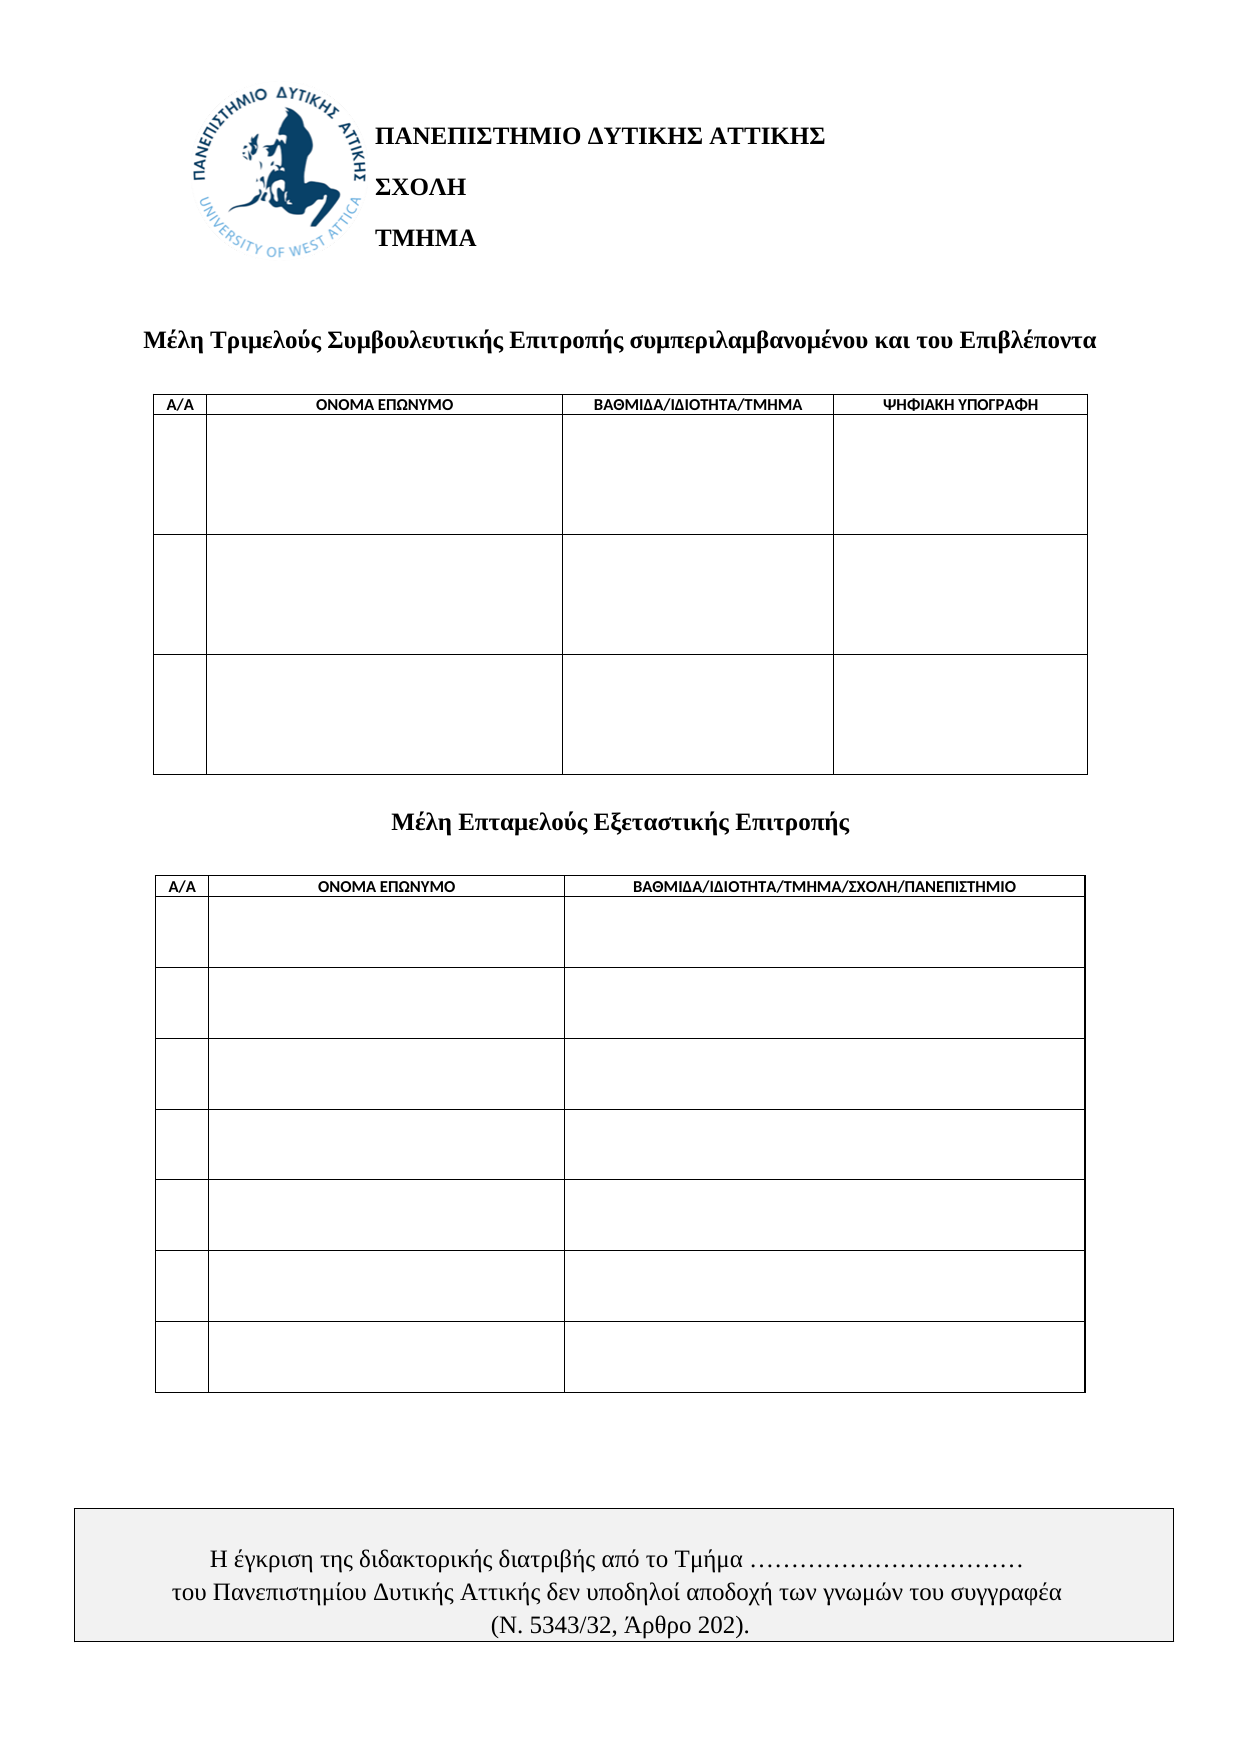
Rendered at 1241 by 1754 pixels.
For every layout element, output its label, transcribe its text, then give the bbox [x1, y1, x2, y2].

table_cell [209, 968, 564, 1038]
text ΣΧΟΛΗ [375, 172, 1165, 201]
table_cell [563, 535, 833, 654]
table_cell [156, 1322, 208, 1392]
text ΠΑΝΕΠΙΣΤΗΜΙΟ ΔΥΤΙΚΗΣ ΑΤΤΙΚΗΣ [375, 121, 1165, 150]
text Μέλη Επταμελούς Εξεταστικής Επιτροπής [75, 807, 1165, 835]
table_cell [207, 415, 562, 534]
table_cell [565, 1251, 1084, 1321]
table_cell [565, 1039, 1084, 1108]
table_cell [209, 897, 564, 967]
table_cell [156, 1110, 208, 1179]
table_cell [154, 415, 206, 534]
table_cell [207, 535, 562, 654]
table_header Α/Α [154, 395, 206, 414]
table_header ΟΝΟΜΑ ΕΠΩΝΥΜΟ [207, 395, 562, 414]
table_cell [565, 1322, 1084, 1392]
table_header ΒΑΘΜΙΔΑ/ΙΔΙΟΤΗΤΑ/ΤΜΗΜΑ/ΣΧΟΛΗ/ΠΑΝΕΠΙΣΤΗΜΙΟ [565, 876, 1084, 896]
table_cell [209, 1039, 564, 1108]
table_cell [563, 655, 833, 774]
table_cell [156, 968, 208, 1038]
table_cell [156, 1180, 208, 1250]
table_header ΒΑΘΜΙΔΑ/ΙΔΙΟΤΗΤΑ/ΤΜΗΜΑ [563, 395, 833, 414]
table_cell [563, 415, 833, 534]
table_cell [209, 1180, 564, 1250]
table_header ΨΗΦΙΑΚΗ ΥΠΟΓΡΑΦΗ [834, 395, 1087, 414]
table_cell [207, 655, 562, 774]
text ΤΜΗΜΑ [375, 223, 1165, 252]
table_cell [834, 415, 1087, 534]
picture [190, 81, 369, 261]
table_cell [209, 1251, 564, 1321]
table_cell [156, 897, 208, 967]
table_cell [156, 1039, 208, 1108]
table_cell [154, 655, 206, 774]
table_cell [209, 1110, 564, 1179]
table_cell [209, 1322, 564, 1392]
table_cell [565, 897, 1084, 967]
table_cell [156, 1251, 208, 1321]
table_cell [565, 1180, 1084, 1250]
table_cell [565, 968, 1084, 1038]
text Μέλη Τριμελούς Συμβουλευτικής Επιτροπής συμπεριλαμβανομένου και του Επιβλέποντα [75, 325, 1165, 354]
table_cell [834, 655, 1087, 774]
table_cell [565, 1110, 1084, 1179]
table_header ΟΝΟΜΑ ΕΠΩΝΥΜΟ [209, 876, 564, 896]
table_cell [834, 535, 1087, 654]
table_header Α/Α [156, 876, 208, 896]
text Η έγκριση της διδακτορικής διατριβής από το Τμήμα …………………………… του Πανεπιστημίου Δυτικής Αττικής δεν υποδηλοί αποδοχή των γνωμών του συγγραφέα (Ν. 5343/32, Άρθρο 202). [75, 1541, 1173, 1641]
table_cell [154, 535, 206, 654]
